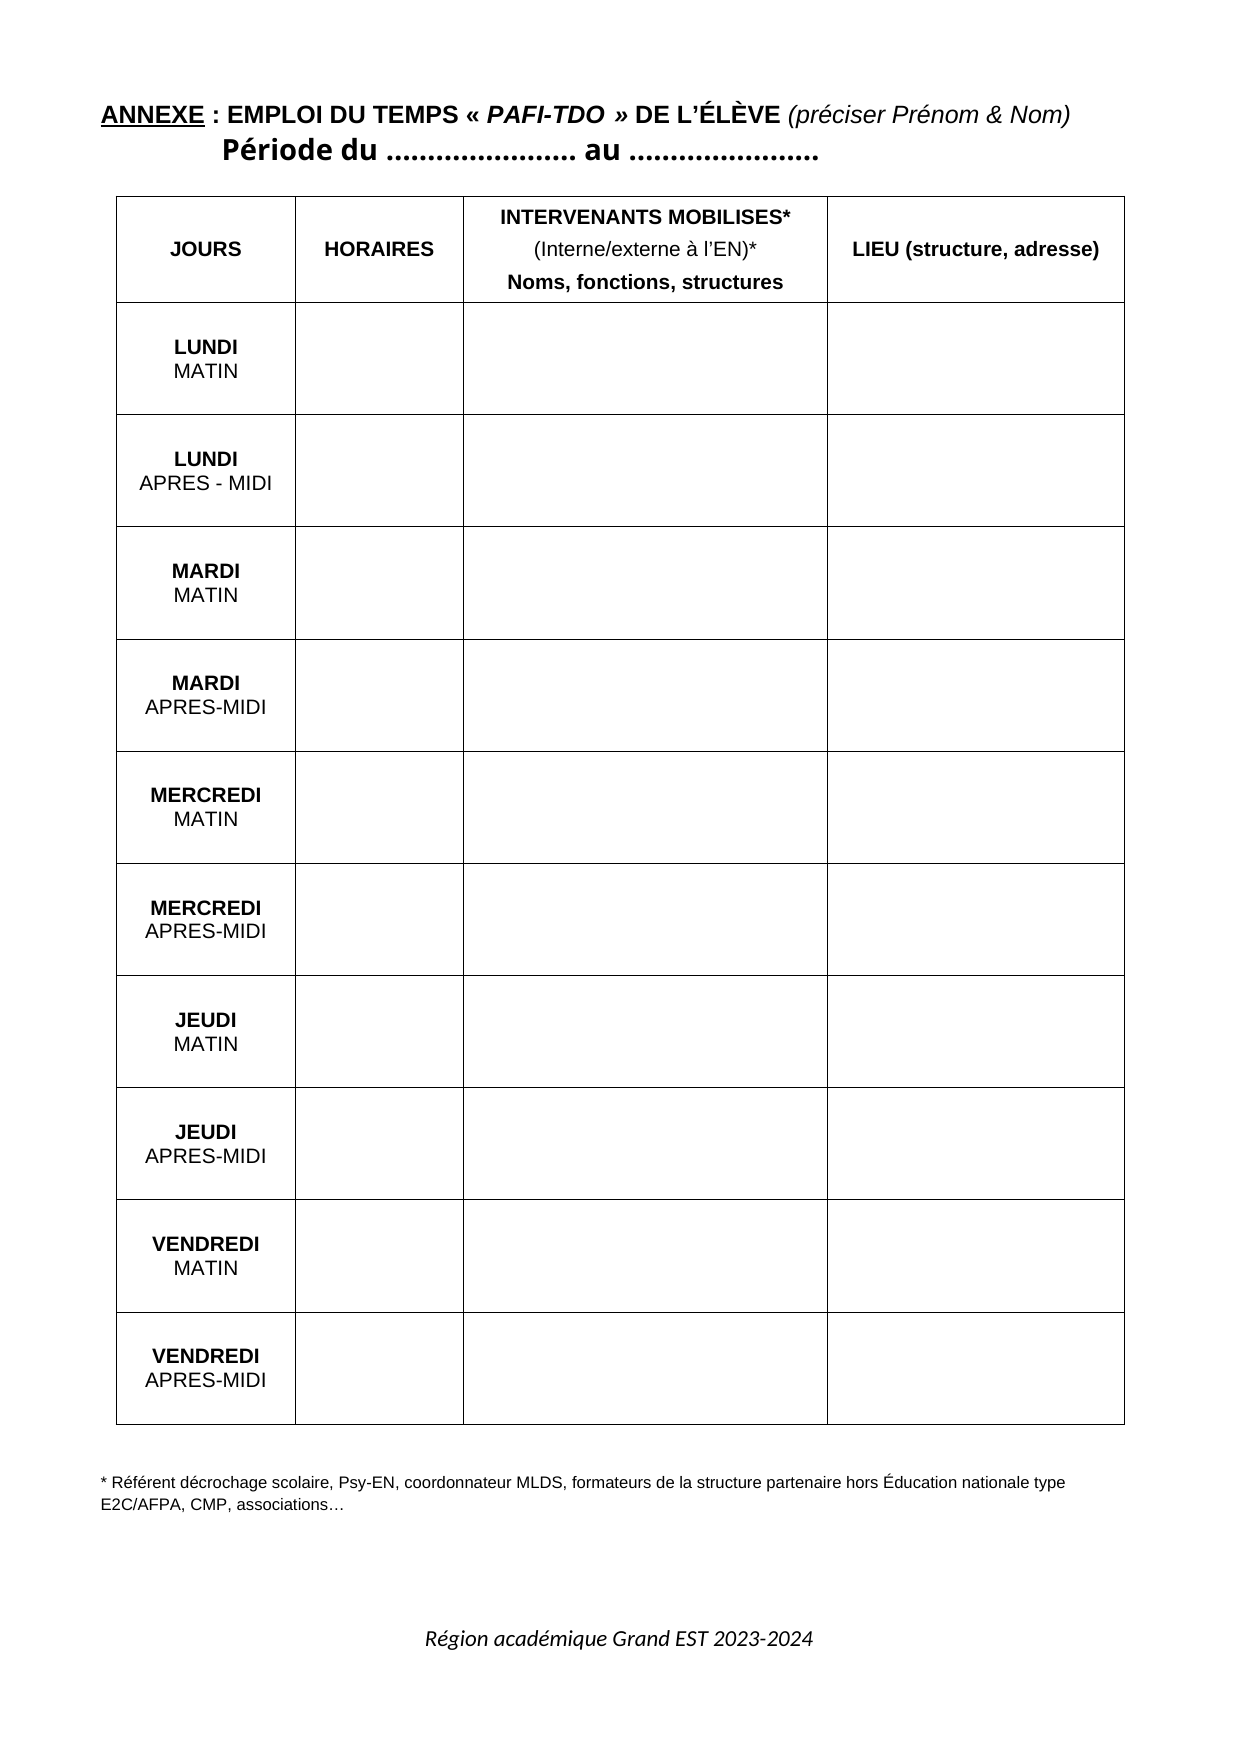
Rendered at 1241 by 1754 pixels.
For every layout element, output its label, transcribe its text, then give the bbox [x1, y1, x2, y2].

table_cell [464, 752, 827, 863]
table_cell MARDI APRES-MIDI [117, 640, 295, 751]
table_cell [464, 640, 827, 751]
table_header JOURS [117, 197, 295, 302]
table_header HORAIRES [296, 197, 463, 302]
table_cell [296, 976, 463, 1087]
table_cell [828, 1088, 1124, 1199]
table_cell [828, 303, 1124, 414]
table_cell JEUDI MATIN [117, 976, 295, 1087]
table_cell JEUDI APRES-MIDI [117, 1088, 295, 1199]
table_cell LUNDI MATIN [117, 303, 295, 414]
table_cell [464, 303, 827, 414]
table_cell [296, 415, 463, 526]
table_cell [464, 415, 827, 526]
table_cell [296, 303, 463, 414]
table_cell [296, 864, 463, 975]
text ANNEXE : EMPLOI DU TEMPS « PAFI-TDO » DE L’ÉLÈVE (préciser Prénom & Nom) [100, 100, 1140, 129]
table_cell [464, 976, 827, 1087]
table_cell [828, 864, 1124, 975]
text Période du ……………..…… au ……………..…… [100, 129, 1140, 169]
table_cell [296, 640, 463, 751]
table_cell VENDREDI APRES-MIDI [117, 1313, 295, 1424]
table_cell [828, 1313, 1124, 1424]
table_cell [296, 1200, 463, 1312]
table_cell [464, 1313, 827, 1424]
table_cell [296, 527, 463, 638]
table_cell [296, 1313, 463, 1424]
table_cell [828, 752, 1124, 863]
table_cell VENDREDI MATIN [117, 1200, 295, 1312]
table_cell [464, 1088, 827, 1199]
table_cell MARDI MATIN [117, 527, 295, 638]
table_cell [464, 864, 827, 975]
table_cell [828, 976, 1124, 1087]
table_header LIEU (structure, adresse) [828, 197, 1124, 302]
table_cell MERCREDI APRES-MIDI [117, 864, 295, 975]
table_cell LUNDI APRES - MIDI [117, 415, 295, 526]
table_header INTERVENANTS MOBILISES* (Interne/externe à l’EN)* Noms, fonctions, structures [464, 197, 827, 302]
table_cell [464, 1200, 827, 1312]
table_cell [828, 640, 1124, 751]
table_cell [296, 752, 463, 863]
table_cell [296, 1088, 463, 1199]
text * Référent décrochage scolaire, Psy-EN, coordonnateur MLDS, formateurs de la structure partenaire hors Éducation nationale type E2C/AFPA, CMP, associations… [100, 1473, 1140, 1514]
table_cell [828, 527, 1124, 638]
table_cell [828, 415, 1124, 526]
table_cell [828, 1200, 1124, 1312]
table_cell MERCREDI MATIN [117, 752, 295, 863]
table_cell [464, 527, 827, 638]
